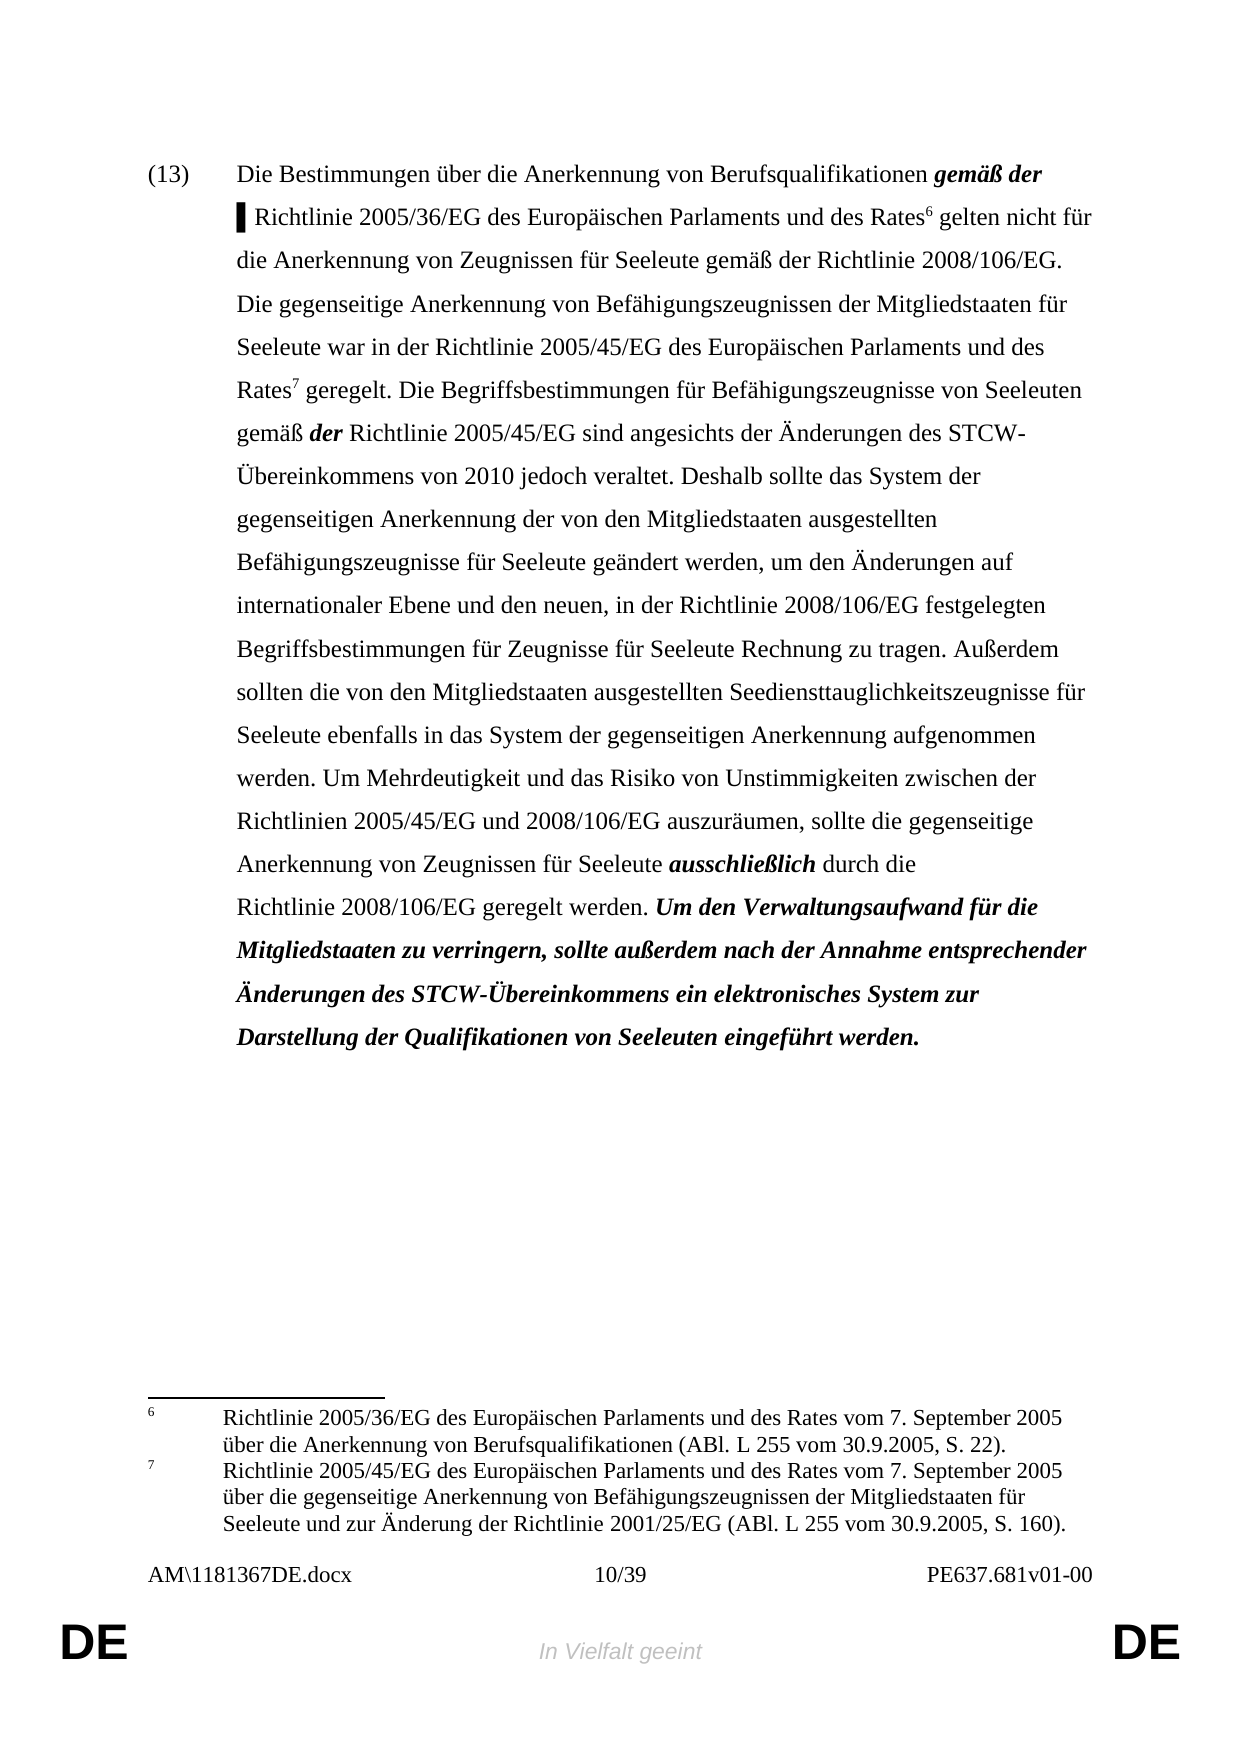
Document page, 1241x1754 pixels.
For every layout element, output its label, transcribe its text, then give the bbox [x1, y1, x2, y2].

text (13) Die Bestimmungen über die Anerkennung von Berufsqualifikationen gemäß der ▌Richtlinie 2005/36/EG des Europäischen Parlaments und des Rates gelten nicht für die Anerkennung von Zeugnissen für Seeleute gemäß der Richtlinie 2008/106/EG. Die gegenseitige Anerkennung von Befähigungszeugnissen der Mitgliedstaaten für Seeleute war in der Richtlinie 2005/45/EG des Europäischen Parlaments und des Rates geregelt. Die Begriffsbestimmungen für Befähigungszeugnisse von Seeleuten gemäß der Richtlinie 2005/45/EG sind angesichts der Änderungen des STCW-Übereinkommens von 2010 jedoch veraltet. Deshalb sollte das System der gegenseitigen Anerkennung der von den Mitgliedstaaten ausgestellten Befähigungszeugnisse für Seeleute geändert werden, um den Änderungen auf internationaler Ebene und den neuen, in der Richtlinie 2008/106/EG festgelegten Begriffsbestimmungen für Zeugnisse für Seeleute Rechnung zu tragen. Außerdem sollten die von den Mitgliedstaaten ausgestellten Seediensttauglichkeitszeugnisse für Seeleute ebenfalls in das System der gegenseitigen Anerkennung aufgenommen werden. Um Mehrdeutigkeit und das Risiko von Unstimmigkeiten zwischen der Richtlinien 2005/45/EG und 2008/106/EG auszuräumen, sollte die gegenseitige Anerkennung von Zeugnissen für Seeleute ausschließlich durch die Richtlinie 2008/106/EG geregelt werden. Um den Verwaltungsaufwand für die Mitgliedstaaten zu verringern, sollte außerdem nach der Annahme entsprechender Änderungen des STCW-Übereinkommens ein elektronisches System zur Darstellung der Qualifikationen von Seeleuten eingeführt werden. [148, 159, 1092, 1051]
